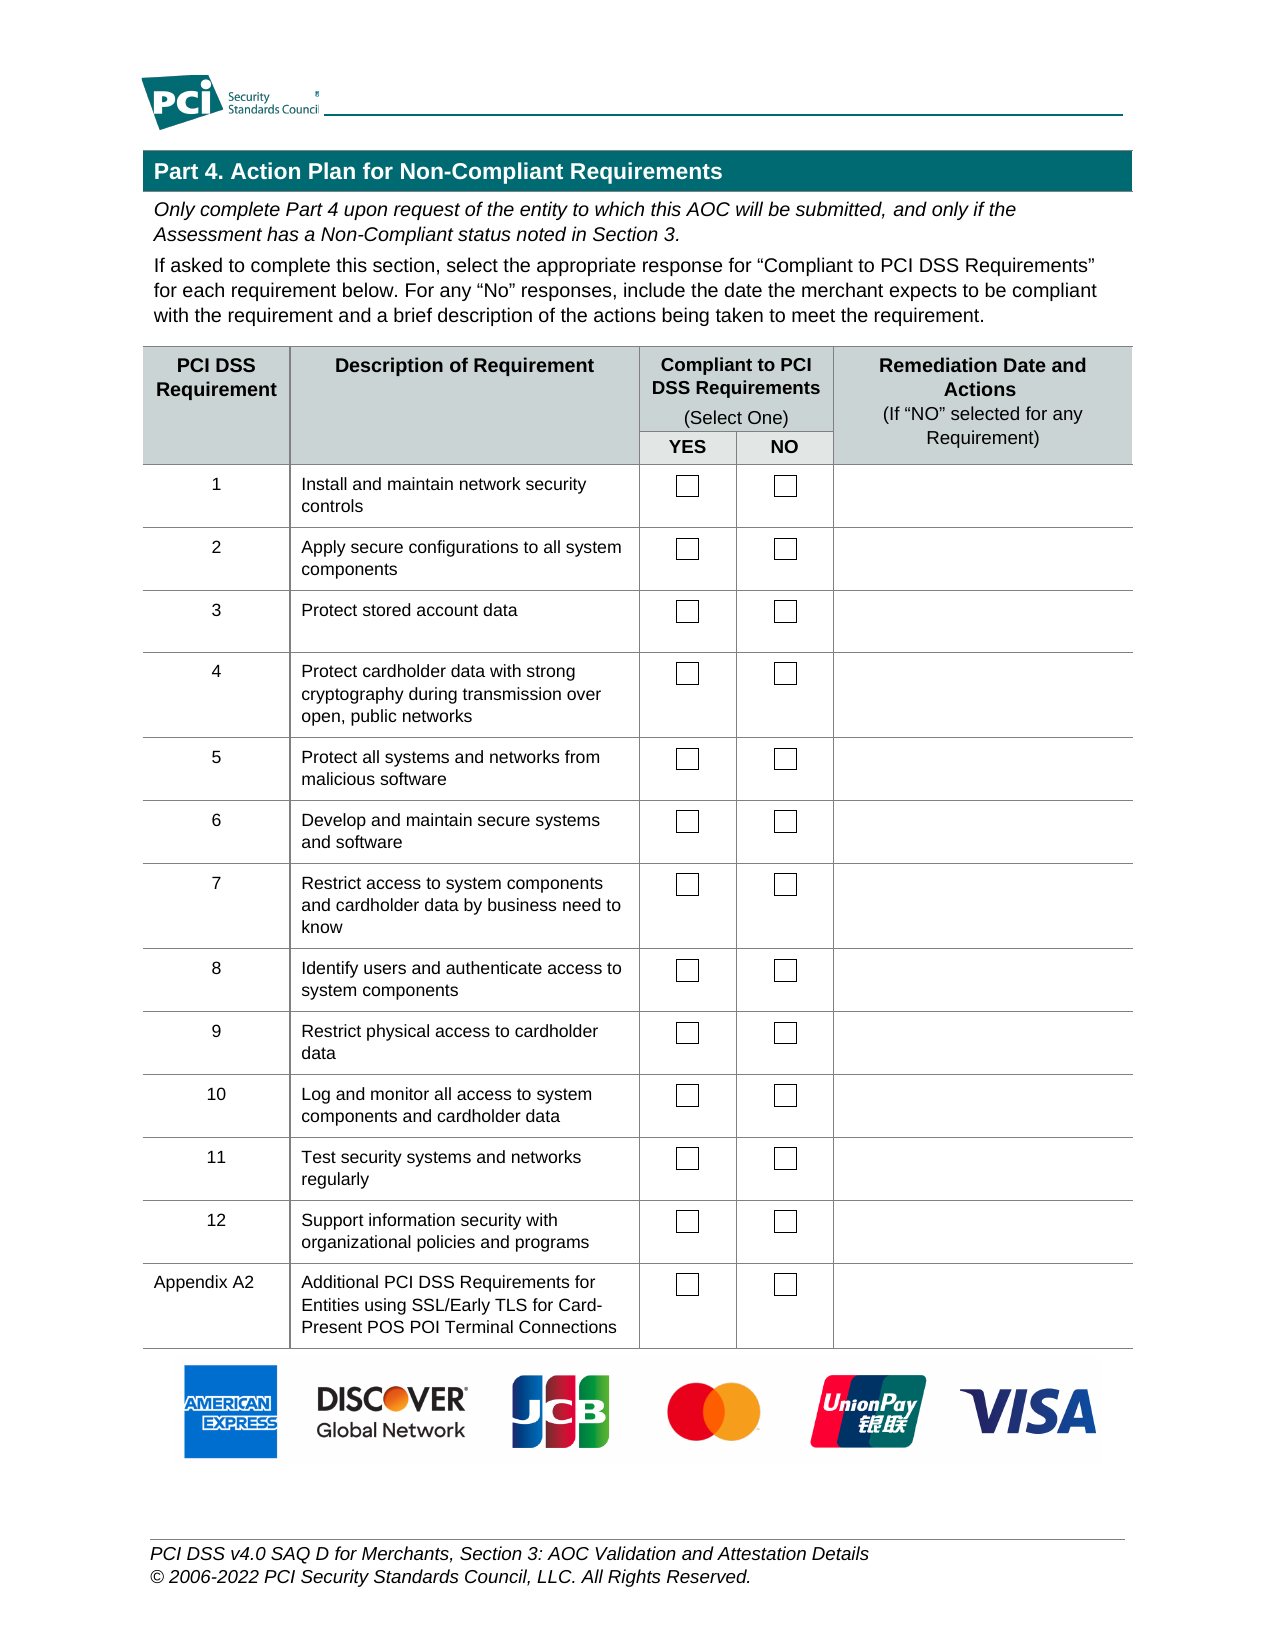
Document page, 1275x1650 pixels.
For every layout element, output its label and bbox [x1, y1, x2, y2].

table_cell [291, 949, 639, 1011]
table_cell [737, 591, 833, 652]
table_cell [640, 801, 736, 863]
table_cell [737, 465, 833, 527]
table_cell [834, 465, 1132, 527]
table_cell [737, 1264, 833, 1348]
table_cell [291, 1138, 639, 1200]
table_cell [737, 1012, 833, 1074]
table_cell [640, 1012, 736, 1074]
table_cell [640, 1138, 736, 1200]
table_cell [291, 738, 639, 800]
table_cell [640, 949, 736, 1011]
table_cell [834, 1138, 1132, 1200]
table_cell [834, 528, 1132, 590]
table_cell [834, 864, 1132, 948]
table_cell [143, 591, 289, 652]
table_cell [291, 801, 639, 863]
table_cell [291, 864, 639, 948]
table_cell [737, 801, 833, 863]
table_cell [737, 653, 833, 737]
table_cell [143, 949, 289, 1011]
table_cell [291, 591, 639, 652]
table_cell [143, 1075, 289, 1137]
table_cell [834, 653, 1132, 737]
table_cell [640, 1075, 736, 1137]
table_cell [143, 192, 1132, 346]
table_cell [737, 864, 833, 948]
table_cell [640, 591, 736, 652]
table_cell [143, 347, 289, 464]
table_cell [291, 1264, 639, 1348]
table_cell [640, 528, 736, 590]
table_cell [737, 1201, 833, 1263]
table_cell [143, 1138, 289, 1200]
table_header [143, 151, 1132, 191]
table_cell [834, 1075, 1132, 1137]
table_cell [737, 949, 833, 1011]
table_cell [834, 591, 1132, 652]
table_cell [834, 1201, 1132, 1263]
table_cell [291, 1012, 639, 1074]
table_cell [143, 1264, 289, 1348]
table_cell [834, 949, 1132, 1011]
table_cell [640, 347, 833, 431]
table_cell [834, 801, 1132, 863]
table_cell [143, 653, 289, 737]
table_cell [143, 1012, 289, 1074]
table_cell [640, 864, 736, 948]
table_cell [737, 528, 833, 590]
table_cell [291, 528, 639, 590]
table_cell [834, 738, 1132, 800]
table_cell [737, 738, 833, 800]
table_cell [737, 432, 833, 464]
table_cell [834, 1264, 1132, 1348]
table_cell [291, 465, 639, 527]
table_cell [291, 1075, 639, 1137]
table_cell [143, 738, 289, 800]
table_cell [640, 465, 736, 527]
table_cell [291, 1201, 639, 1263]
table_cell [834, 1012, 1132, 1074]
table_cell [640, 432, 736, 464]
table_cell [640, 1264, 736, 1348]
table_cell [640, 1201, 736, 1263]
picture [141, 75, 319, 130]
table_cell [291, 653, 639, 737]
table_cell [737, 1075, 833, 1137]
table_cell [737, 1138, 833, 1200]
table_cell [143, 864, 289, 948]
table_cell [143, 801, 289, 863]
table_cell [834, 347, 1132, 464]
picture [174, 1355, 1101, 1465]
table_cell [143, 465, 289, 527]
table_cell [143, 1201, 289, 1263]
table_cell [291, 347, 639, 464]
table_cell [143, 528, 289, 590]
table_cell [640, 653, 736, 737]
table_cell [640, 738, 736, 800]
